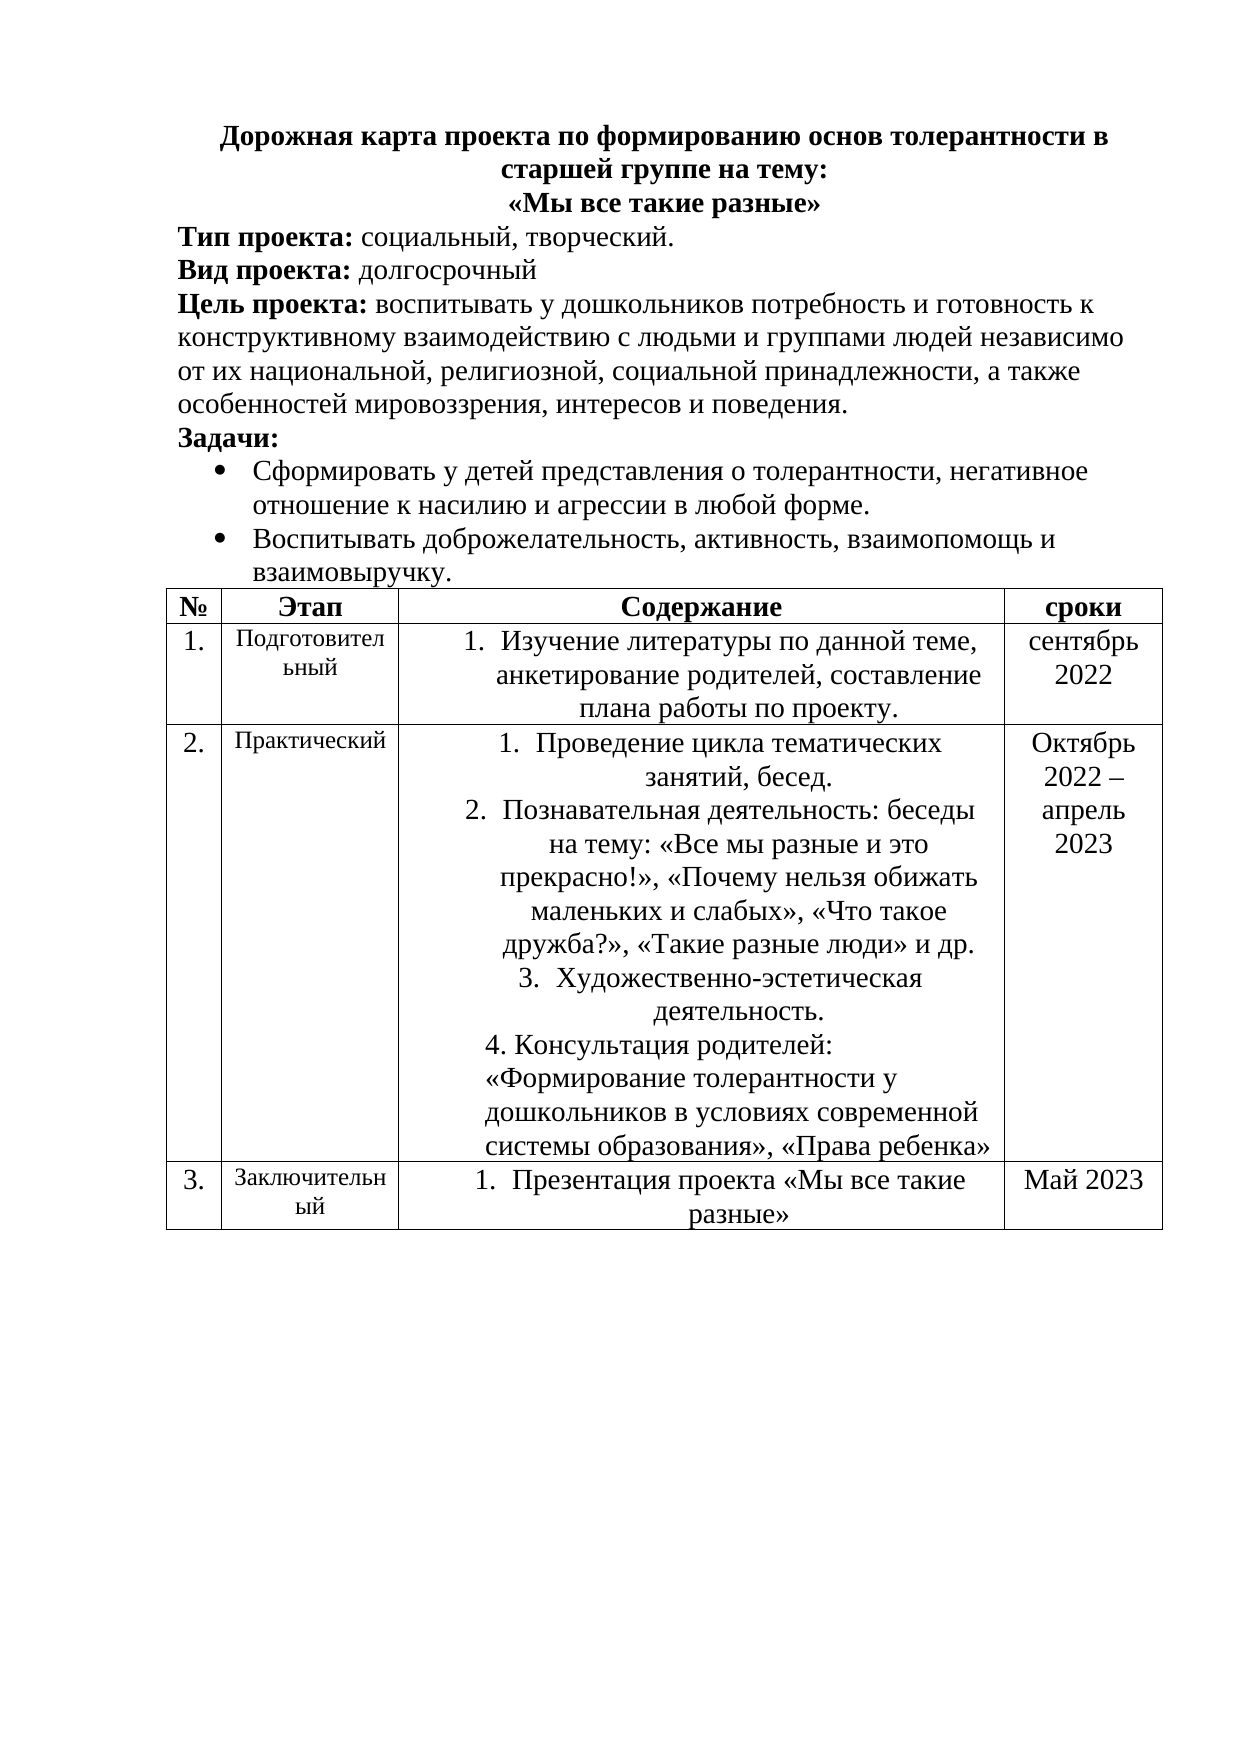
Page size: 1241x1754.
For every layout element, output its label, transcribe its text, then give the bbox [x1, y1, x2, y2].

text Тип проекта: социальный, творческий. [177, 219, 1152, 252]
table_cell Май 2023 [1005, 1162, 1162, 1229]
table_cell Подготовительный [222, 624, 398, 724]
table_header № [167, 589, 221, 622]
table_cell сентябрь 2022 [1005, 624, 1162, 724]
table_cell Практический [222, 725, 398, 1161]
table_cell Октябрь 2022 – апрель 2023 [1005, 725, 1162, 1161]
list Сформировать у детей представления о толерантности, негативное отношение к насилию и агрессии в любой форме. [215, 453, 1152, 521]
table_header Содержание [399, 589, 1004, 622]
text Дорожная карта проекта по формированию основ толерантности в старшей группе на тему: [177, 118, 1152, 185]
table_cell Заключительный [222, 1162, 398, 1229]
text Цель проекта: воспитывать у дошкольников потребность и готовность к конструктивному взаимодействию с людьми и группами людей независимо от их национальной, религиозной, социальной принадлежности, а также особенностей мировоззрения, интересов и поведения. [177, 286, 1152, 420]
list Воспитывать доброжелательность, активность, взаимопомощь и взаимовыручку. [215, 521, 1152, 588]
table_cell Изучение литературы по данной теме, анкетирование родителей, составление плана работы по проекту. [399, 624, 1004, 724]
text «Мы все такие разные» [177, 185, 1152, 219]
table_cell Проведение цикла тематических занятий, бесед. Познавательная деятельность: беседы на тему: «Все мы разные и это прекрасно!», «Почему нельзя обижать маленьких и слабых», «Что такое дружба?», «Такие разные люди» и др. Художественно-эстетическая деятельность. 4. Консультация родителей: «Формирование толерантности у дошкольников в условиях современной системы образования», «Права ребенка» [399, 725, 1004, 1161]
table_cell 2. [167, 725, 221, 1161]
text Вид проекта: долгосрочный [177, 252, 1152, 286]
table_cell 1. [167, 624, 221, 724]
table_header сроки [1005, 589, 1162, 622]
table_cell Презентация проекта «Мы все такие разные» [399, 1162, 1004, 1229]
table_cell 3. [167, 1162, 221, 1229]
table_header Этап [222, 589, 398, 622]
text Задачи: [177, 420, 1152, 453]
